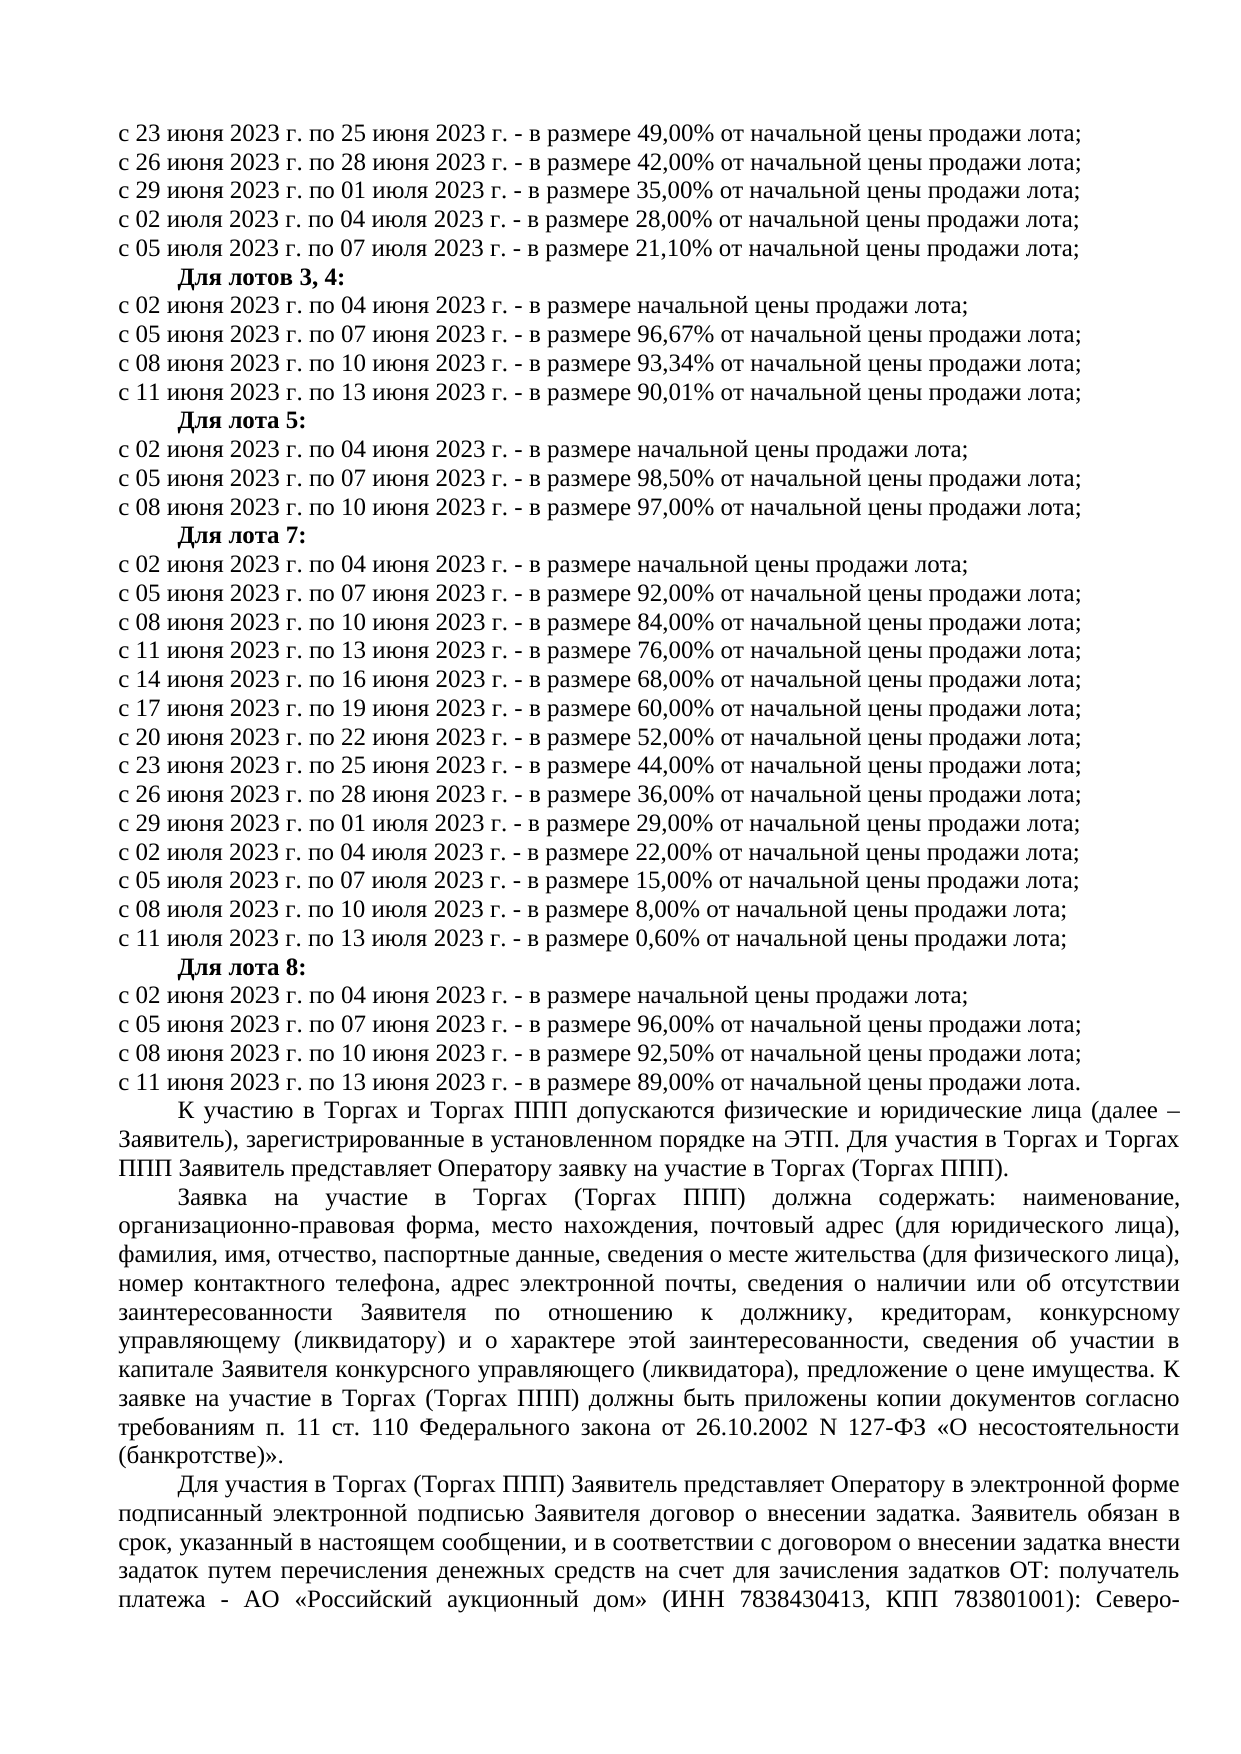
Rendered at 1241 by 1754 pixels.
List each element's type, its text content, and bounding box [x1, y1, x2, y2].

text К участию в Торгах и Торгах ППП допускаются физические и юридические лица (далее – Заявитель), зарегистрированные в установленном порядке на ЭТП. Для участия в Торгах и Торгах ППП Заявитель представляет Оператору заявку на участие в Торгах (Торгах ППП). [118, 1096, 1181, 1182]
text с 11 июля 2023 г. по 13 июля 2023 г. - в размере 0,60% от начальной цены продажи лота; [118, 923, 1181, 952]
text с 02 июля 2023 г. по 04 июля 2023 г. - в размере 28,00% от начальной цены продажи лота; [118, 204, 1181, 233]
text с 11 июня 2023 г. по 13 июня 2023 г. - в размере 76,00% от начальной цены продажи лота; [118, 636, 1181, 664]
text с 26 июня 2023 г. по 28 июня 2023 г. - в размере 42,00% от начальной цены продажи лота; [118, 147, 1181, 176]
text с 02 июля 2023 г. по 04 июля 2023 г. - в размере 22,00% от начальной цены продажи лота; [118, 837, 1181, 866]
text с 23 июня 2023 г. по 25 июня 2023 г. - в размере 49,00% от начальной цены продажи лота; [118, 118, 1181, 147]
text с 11 июня 2023 г. по 13 июня 2023 г. - в размере 90,01% от начальной цены продажи лота; [118, 377, 1181, 406]
text с 05 июня 2023 г. по 07 июня 2023 г. - в размере 92,00% от начальной цены продажи лота; [118, 578, 1181, 607]
text с 02 июня 2023 г. по 04 июня 2023 г. - в размере начальной цены продажи лота; [118, 549, 1181, 578]
text с 17 июня 2023 г. по 19 июня 2023 г. - в размере 60,00% от начальной цены продажи лота; [118, 693, 1181, 722]
text с 11 июня 2023 г. по 13 июня 2023 г. - в размере 89,00% от начальной цены продажи лота. [118, 1067, 1181, 1096]
text с 08 июня 2023 г. по 10 июня 2023 г. - в размере 92,50% от начальной цены продажи лота; [118, 1038, 1181, 1067]
text с 02 июня 2023 г. по 04 июня 2023 г. - в размере начальной цены продажи лота; [118, 434, 1181, 463]
text с 14 июня 2023 г. по 16 июня 2023 г. - в размере 68,00% от начальной цены продажи лота; [118, 664, 1181, 693]
text с 23 июня 2023 г. по 25 июня 2023 г. - в размере 44,00% от начальной цены продажи лота; [118, 751, 1181, 779]
text Заявка на участие в Торгах (Торгах ППП) должна содержать: наименование, организационно-правовая форма, место нахождения, почтовый адрес (для юридического лица), фамилия, имя, отчество, паспортные данные, сведения о месте жительства (для физического лица), номер контактного телефона, адрес электронной почты, сведения о наличии или об отсутствии заинтересованности Заявителя по отношению к должнику, кредиторам, конкурсному управляющему (ликвидатору) и о характере этой заинтересованности, сведения об участии в капитале Заявителя конкурсного управляющего (ликвидатора), предложение о цене имущества. К заявке на участие в Торгах (Торгах ППП) должны быть приложены копии документов согласно требованиям п. 11 ст. 110 Федерального закона от 26.10.2002 N 127-ФЗ «О несостоятельности (банкротстве)». [118, 1182, 1181, 1469]
text Для лота 7: [118, 521, 1181, 549]
text с 29 июня 2023 г. по 01 июля 2023 г. - в размере 35,00% от начальной цены продажи лота; [118, 176, 1181, 204]
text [118, 1469, 1181, 1613]
text с 08 июля 2023 г. по 10 июля 2023 г. - в размере 8,00% от начальной цены продажи лота; [118, 894, 1181, 923]
text с 29 июня 2023 г. по 01 июля 2023 г. - в размере 29,00% от начальной цены продажи лота; [118, 808, 1181, 837]
text с 08 июня 2023 г. по 10 июня 2023 г. - в размере 97,00% от начальной цены продажи лота; [118, 492, 1181, 521]
text с 05 июля 2023 г. по 07 июля 2023 г. - в размере 15,00% от начальной цены продажи лота; [118, 866, 1181, 894]
text Для лотов 3, 4: [118, 262, 1181, 291]
text с 05 июня 2023 г. по 07 июня 2023 г. - в размере 96,67% от начальной цены продажи лота; [118, 319, 1181, 348]
text с 05 июня 2023 г. по 07 июня 2023 г. - в размере 96,00% от начальной цены продажи лота; [118, 1009, 1181, 1038]
text с 20 июня 2023 г. по 22 июня 2023 г. - в размере 52,00% от начальной цены продажи лота; [118, 722, 1181, 751]
text с 05 июля 2023 г. по 07 июля 2023 г. - в размере 21,10% от начальной цены продажи лота; [118, 233, 1181, 262]
text с 26 июня 2023 г. по 28 июня 2023 г. - в размере 36,00% от начальной цены продажи лота; [118, 779, 1181, 808]
text Для лота 8: [118, 952, 1181, 981]
text с 02 июня 2023 г. по 04 июня 2023 г. - в размере начальной цены продажи лота; [118, 981, 1181, 1009]
text с 08 июня 2023 г. по 10 июня 2023 г. - в размере 93,34% от начальной цены продажи лота; [118, 348, 1181, 377]
text с 02 июня 2023 г. по 04 июня 2023 г. - в размере начальной цены продажи лота; [118, 291, 1181, 319]
text с 08 июня 2023 г. по 10 июня 2023 г. - в размере 84,00% от начальной цены продажи лота; [118, 607, 1181, 636]
text Для лота 5: [118, 406, 1181, 434]
text с 05 июня 2023 г. по 07 июня 2023 г. - в размере 98,50% от начальной цены продажи лота; [118, 463, 1181, 492]
